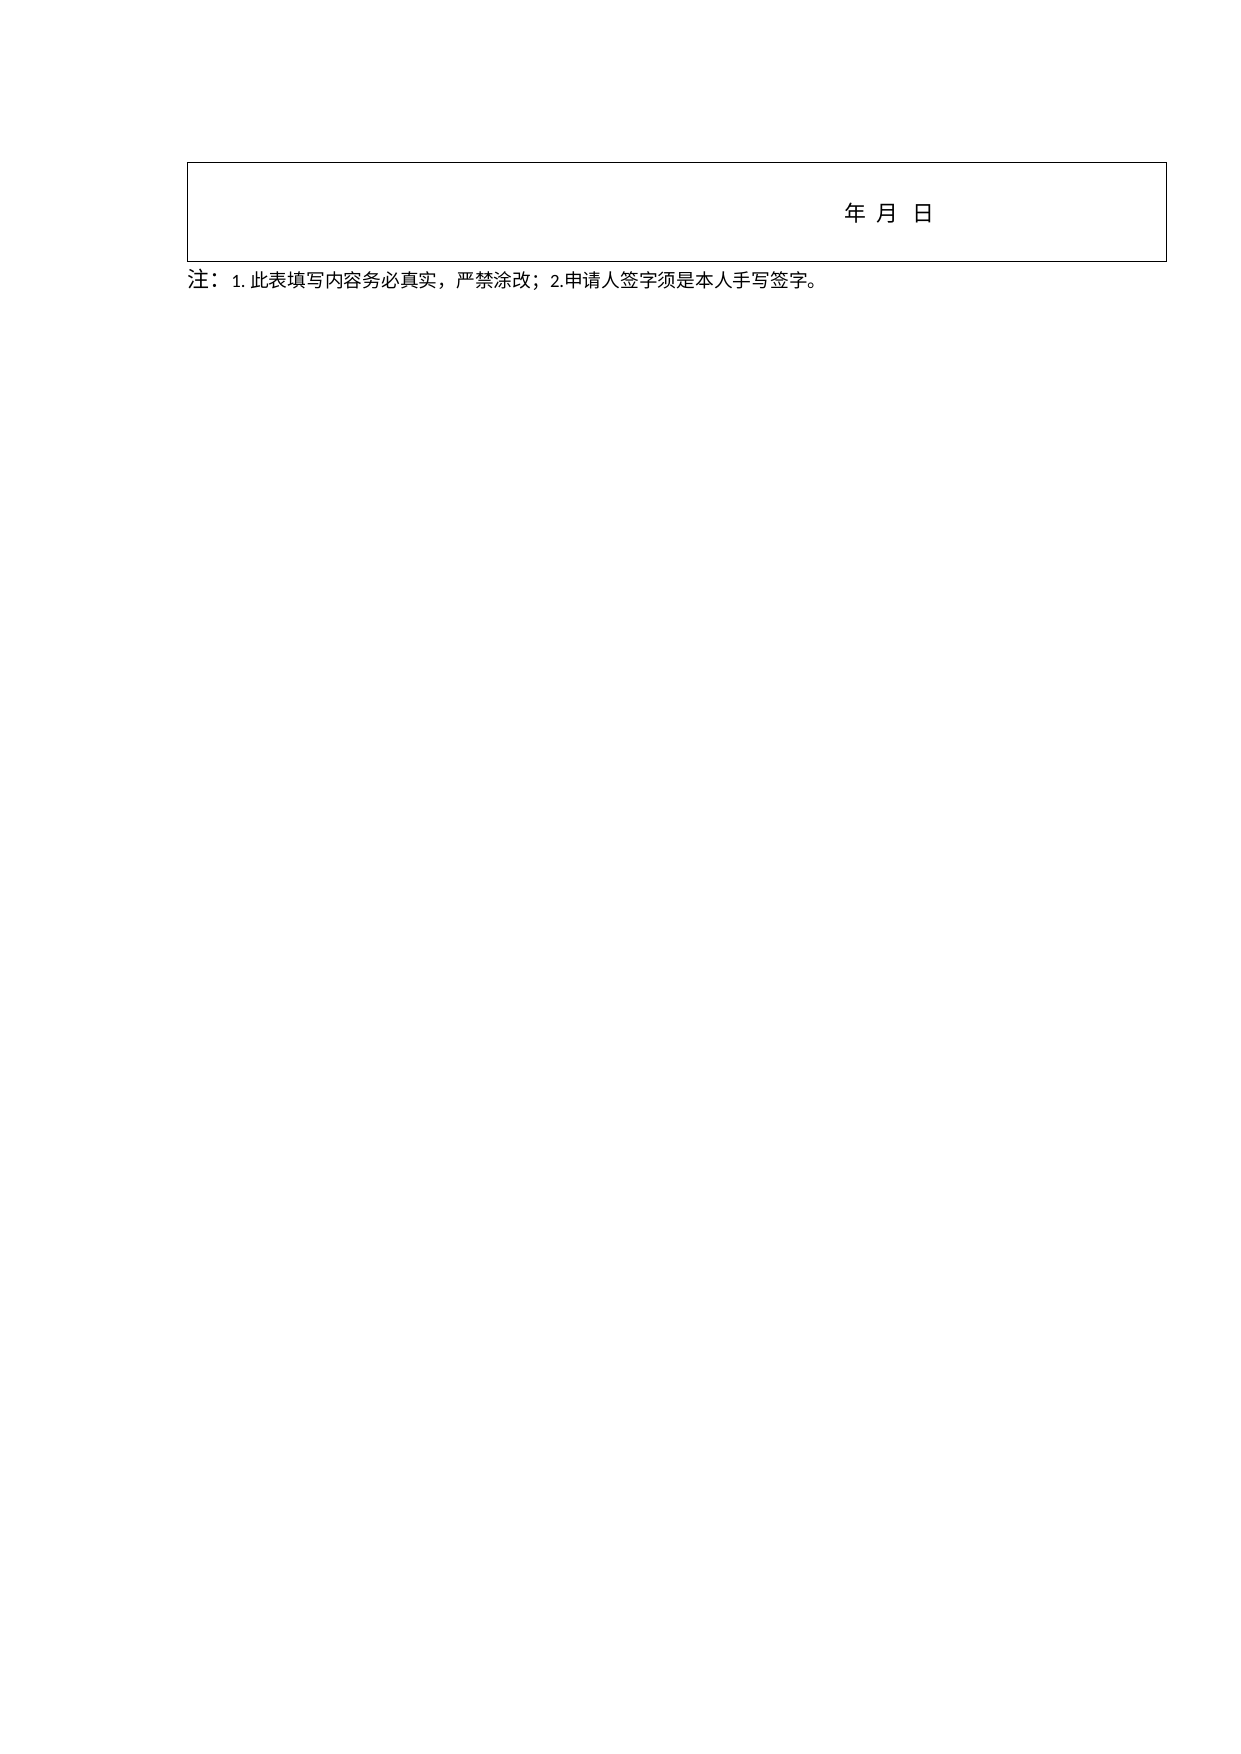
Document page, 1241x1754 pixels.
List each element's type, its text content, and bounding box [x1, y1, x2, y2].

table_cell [188, 163, 1166, 261]
text 注：1. 此表填写内容务必真实，严禁涂改；2.申请人签字须是本人手写签字。 [187, 262, 978, 294]
